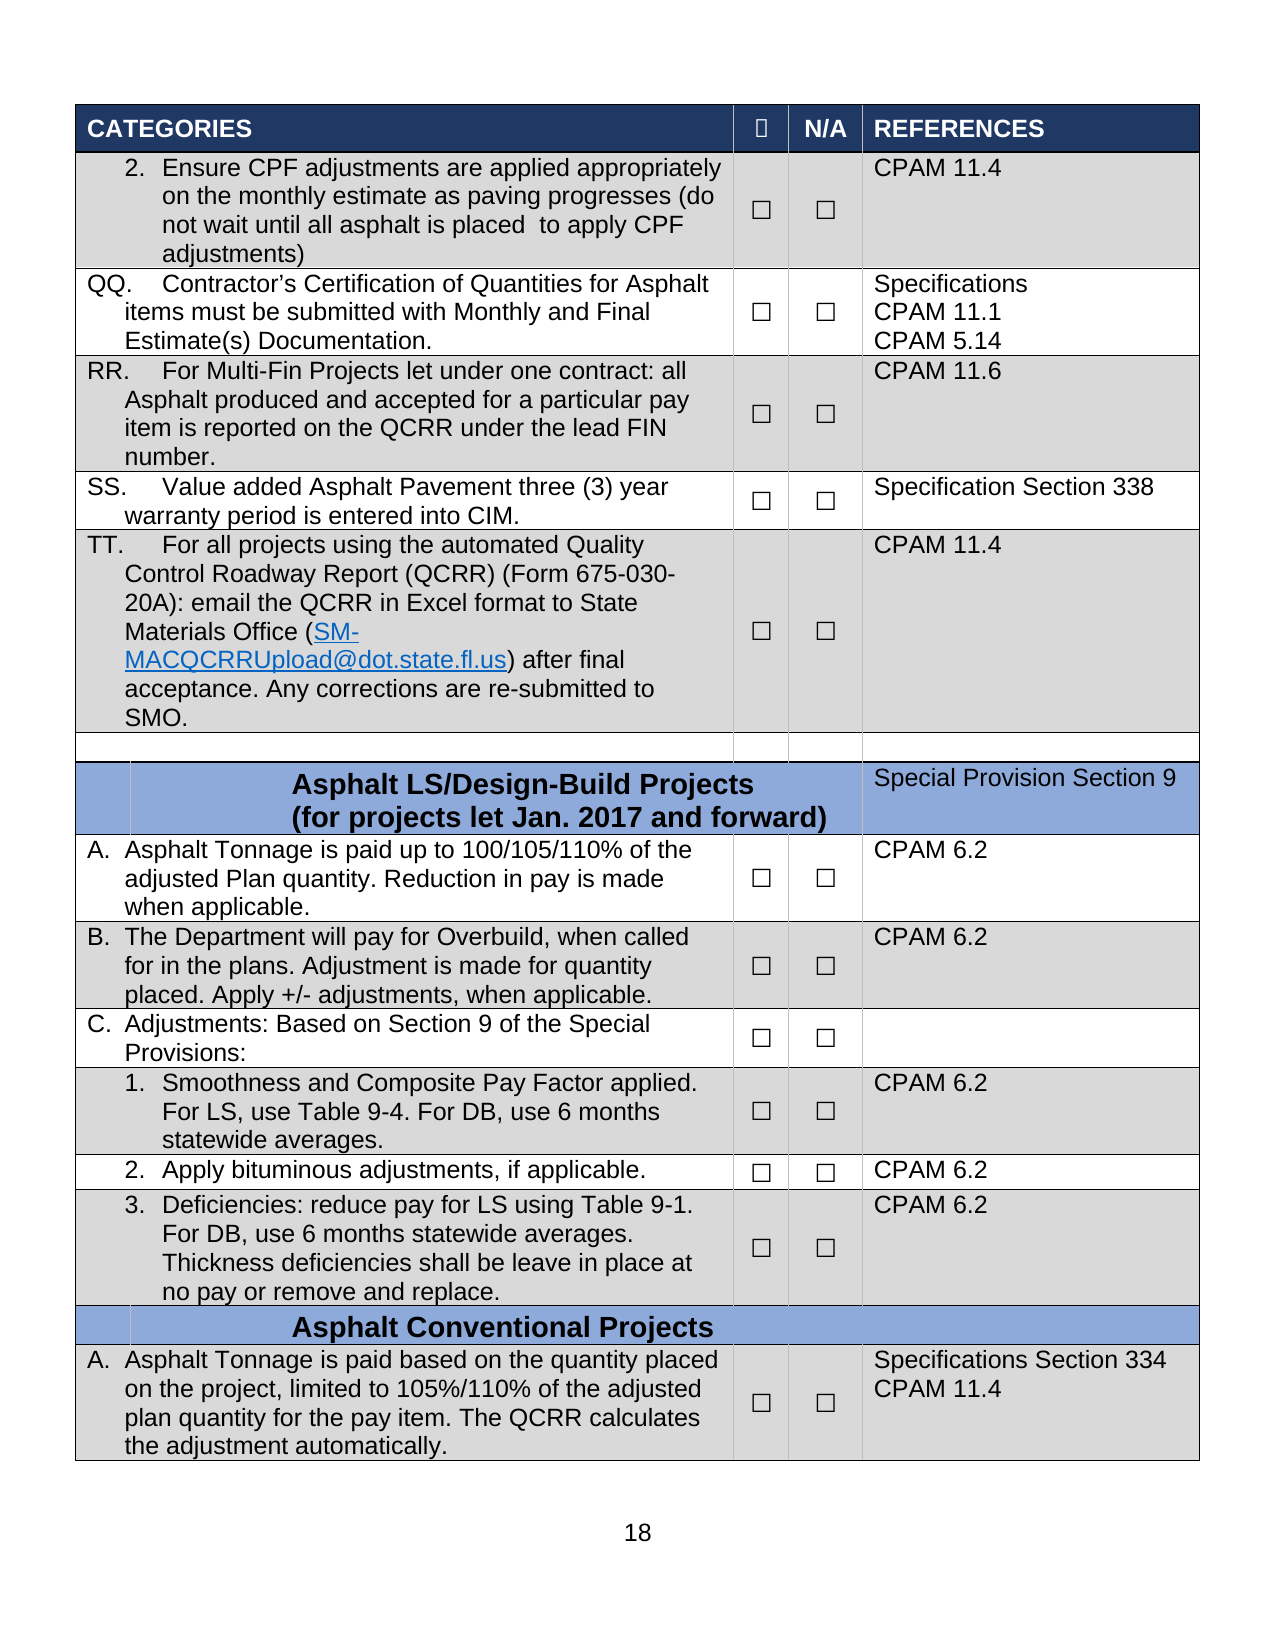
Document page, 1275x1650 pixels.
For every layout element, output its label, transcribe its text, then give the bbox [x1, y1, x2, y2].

table_cell CPAM 11.4 [863, 530, 1199, 732]
table_header CATEGORIES [76, 105, 733, 151]
table_cell Asphalt Tonnage is paid up to 100/105/110% of the adjusted Plan quantity. Reduction in pay is made when applicable. [76, 835, 733, 921]
table_cell Ensure CPF adjustments are applied appropriately on the monthly estimate as paving progresses (do not wait until all asphalt is placed to apply CPF adjustments) [76, 153, 733, 267]
table_cell Adjustments: Based on Section 9 of the Special Provisions: [76, 1009, 733, 1067]
table_header REFERENCES [863, 105, 1199, 151]
table_cell CPAM 11.6 [863, 356, 1199, 471]
table_cell For all projects using the automated Quality Control Roadway Report (QCRR) (Form 675-030-20A): email the QCRR in Excel format to State Materials Office (SM-MACQCRRUpload@dot.state.fl.us) after final acceptance. Any corrections are re-submitted to SMO. [76, 530, 733, 732]
table_cell [789, 733, 862, 761]
table_cell [863, 1009, 1199, 1067]
table_cell Contractor’s Certification of Quantities for Asphalt items must be submitted with Monthly and Final Estimate(s) Documentation. [76, 269, 733, 355]
table_cell Deficiencies: reduce pay for LS using Table 9-1. For DB, use 6 months statewide averages. Thickness deficiencies shall be leave in place at no pay or remove and replace. [76, 1190, 733, 1305]
table_cell Apply bituminous adjustments, if applicable. [76, 1155, 733, 1189]
table_cell Asphalt Tonnage is paid based on the quantity placed on the project, limited to 105%/110% of the adjusted plan quantity for the pay item. The QCRR calculates the adjustment automatically. [76, 1345, 733, 1460]
table_cell Asphalt Conventional Projects [131, 1306, 1199, 1344]
table_cell Special Provision Section 9 [863, 763, 1199, 834]
table_cell CPAM 6.2 [863, 1190, 1199, 1305]
table_cell [76, 1306, 130, 1344]
table_cell CPAM 11.4 [863, 153, 1199, 267]
table_header N/A [789, 105, 862, 151]
table_cell Specifications CPAM 11.1 CPAM 5.14 [863, 269, 1199, 355]
table_cell [76, 733, 733, 761]
table_cell Smoothness and Composite Pay Factor applied. For LS, use Table 9-4. For DB, use 6 months statewide averages. [76, 1068, 733, 1154]
table_cell Specifications Section 334 CPAM 11.4 [863, 1345, 1199, 1460]
table_cell [76, 763, 130, 834]
table_cell CPAM 6.2 [863, 1068, 1199, 1154]
table_cell For Multi-Fin Projects let under one contract: all Asphalt produced and accepted for a particular pay item is reported on the QCRR under the lead FIN number. [76, 356, 733, 471]
table_cell The Department will pay for Overbuild, when called for in the plans. Adjustment is made for quantity placed. Apply +/- adjustments, when applicable. [76, 922, 733, 1008]
table_cell CPAM 6.2 [863, 835, 1199, 921]
table_cell Asphalt LS/Design-Build Projects (for projects let Jan. 2017 and forward) [131, 763, 862, 834]
table_cell [863, 733, 1199, 761]
table_cell Specification Section 338 [863, 472, 1199, 529]
table_cell Value added Asphalt Pavement three (3) year warranty period is entered into CIM. [76, 472, 733, 529]
table_cell CPAM 6.2 [863, 922, 1199, 1008]
table_cell [734, 733, 788, 761]
table_cell CPAM 6.2 [863, 1155, 1199, 1189]
table_header  [734, 105, 788, 151]
